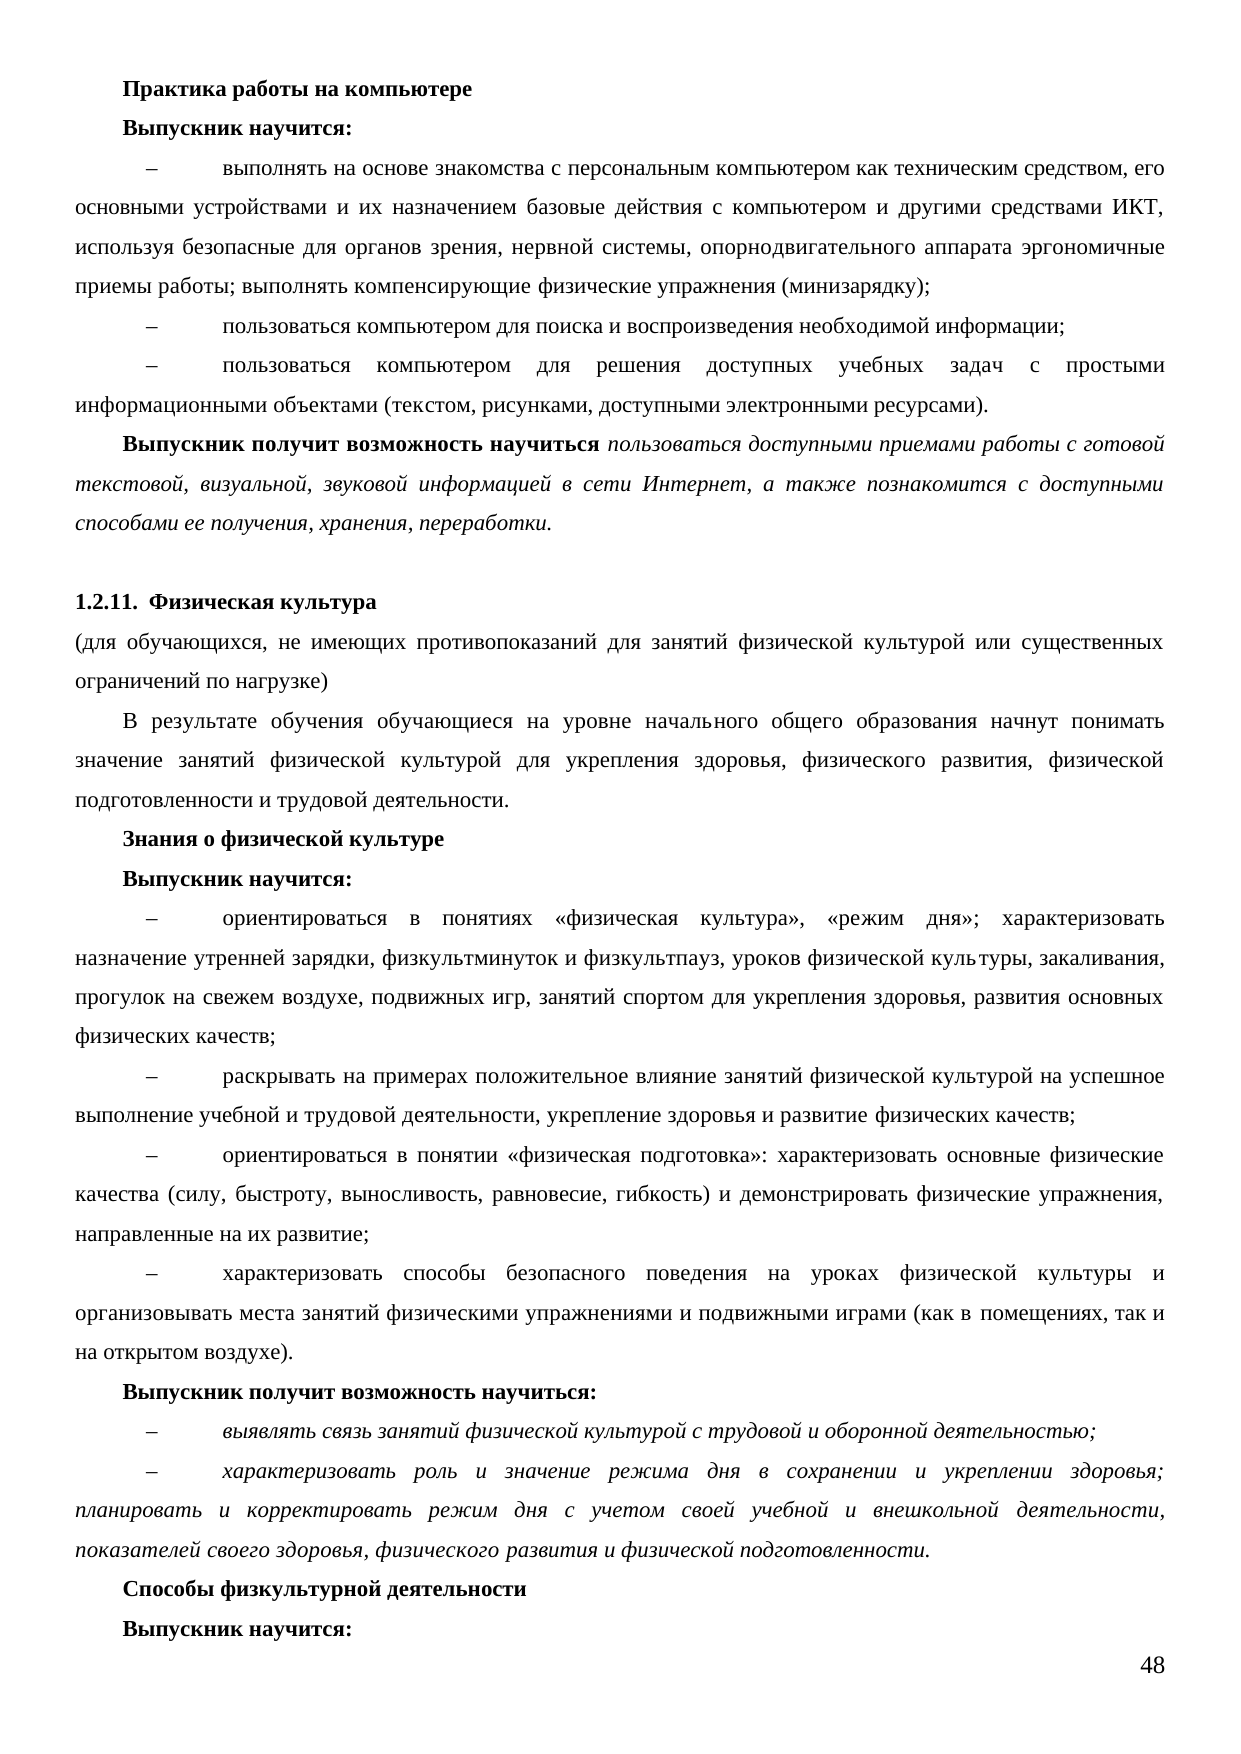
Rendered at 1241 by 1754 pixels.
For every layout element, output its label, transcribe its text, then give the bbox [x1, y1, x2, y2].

text характеризовать роль и значение режима дня в сохранении и укреплении здоровья; планировать и корректировать режим дня с учетом своей учебной и внешкольной деятельности, показателей своего здоровья, физического развития и физической подготовленности. [75, 1457, 1165, 1562]
text Выпускник научится: [75, 1615, 1165, 1641]
text Выпускник получит возможность научиться пользоваться доступными приемами работы с готовой текстовой, визуальной, звуковой информацией в сети Интернет, а также познакомится с доступными способами ее получения, хранения, переработки. [75, 430, 1165, 536]
text Выпускник научится: [75, 114, 1165, 141]
text Выпускник научится: [75, 864, 1165, 891]
text Выпускник получит возможность научиться: [75, 1378, 1165, 1404]
text (для обучающихся, не имеющих противопоказаний для занятий физической культурой или существенных ограничений по нагрузке) [75, 628, 1165, 693]
text Знания о физической культуре [75, 825, 1165, 851]
text Практика работы на компьютере [75, 75, 1165, 101]
text Способы физкультурной деятельности [75, 1575, 1165, 1602]
text раскрывать на примерах положительное влияние занятий физической культурой на успешное выполнение учебной и трудовой деятельности, укрепление здоровья и развитие физических качеств; [75, 1062, 1165, 1128]
text В результате обучения обучающиеся на уровне начального общего образования начнут понимать значение занятий физической культурой для укрепления здоровья, физического развития, физической подготовленности и трудовой деятельности. [75, 707, 1165, 812]
text ориентироваться в понятиях «физическая культура», «режим дня»; характеризовать назначение утренней зарядки, физкультминуток и физкультпауз, уроков физической культуры, закаливания, прогулок на свежем воздухе, подвижных игр, занятий спортом для укрепления здоровья, развития основных физических качеств; [75, 904, 1165, 1049]
subtitle Физическая культура [75, 588, 1165, 614]
text ориентироваться в понятии «физическая подготовка»: характеризовать основные физические качества (силу, быстроту, выносливость, равновесие, гибкость) и демонстрировать физические упражнения, направленные на их развитие; [75, 1141, 1165, 1246]
text пользоваться компьютером для поиска и воспроизведения необходимой информации; [75, 312, 1165, 338]
text пользоваться компьютером для решения доступных учебных задач с простыми информационными объектами (текстом, рисунками, доступными электронными ресурсами). [75, 351, 1165, 417]
text выявлять связь занятий физической культурой с трудовой и оборонной деятельностью; [75, 1417, 1165, 1444]
text характеризовать способы безопасного поведения на уроках физической культуры и организовывать места занятий физическими упражнениями и подвижными играми (как в помещениях, так и на открытом воздухе). [75, 1259, 1165, 1365]
text выполнять на основе знакомства с персональным компьютером как техническим средством, его основными устройствами и их назначением базовые действия с компьютером и другими средствами ИКТ, используя безопасные для органов зрения, нервной системы, опорно­двигательного аппарата эргономичные приемы работы; выполнять компенсирующие физические упражнения (мини­зарядку); [75, 154, 1165, 299]
